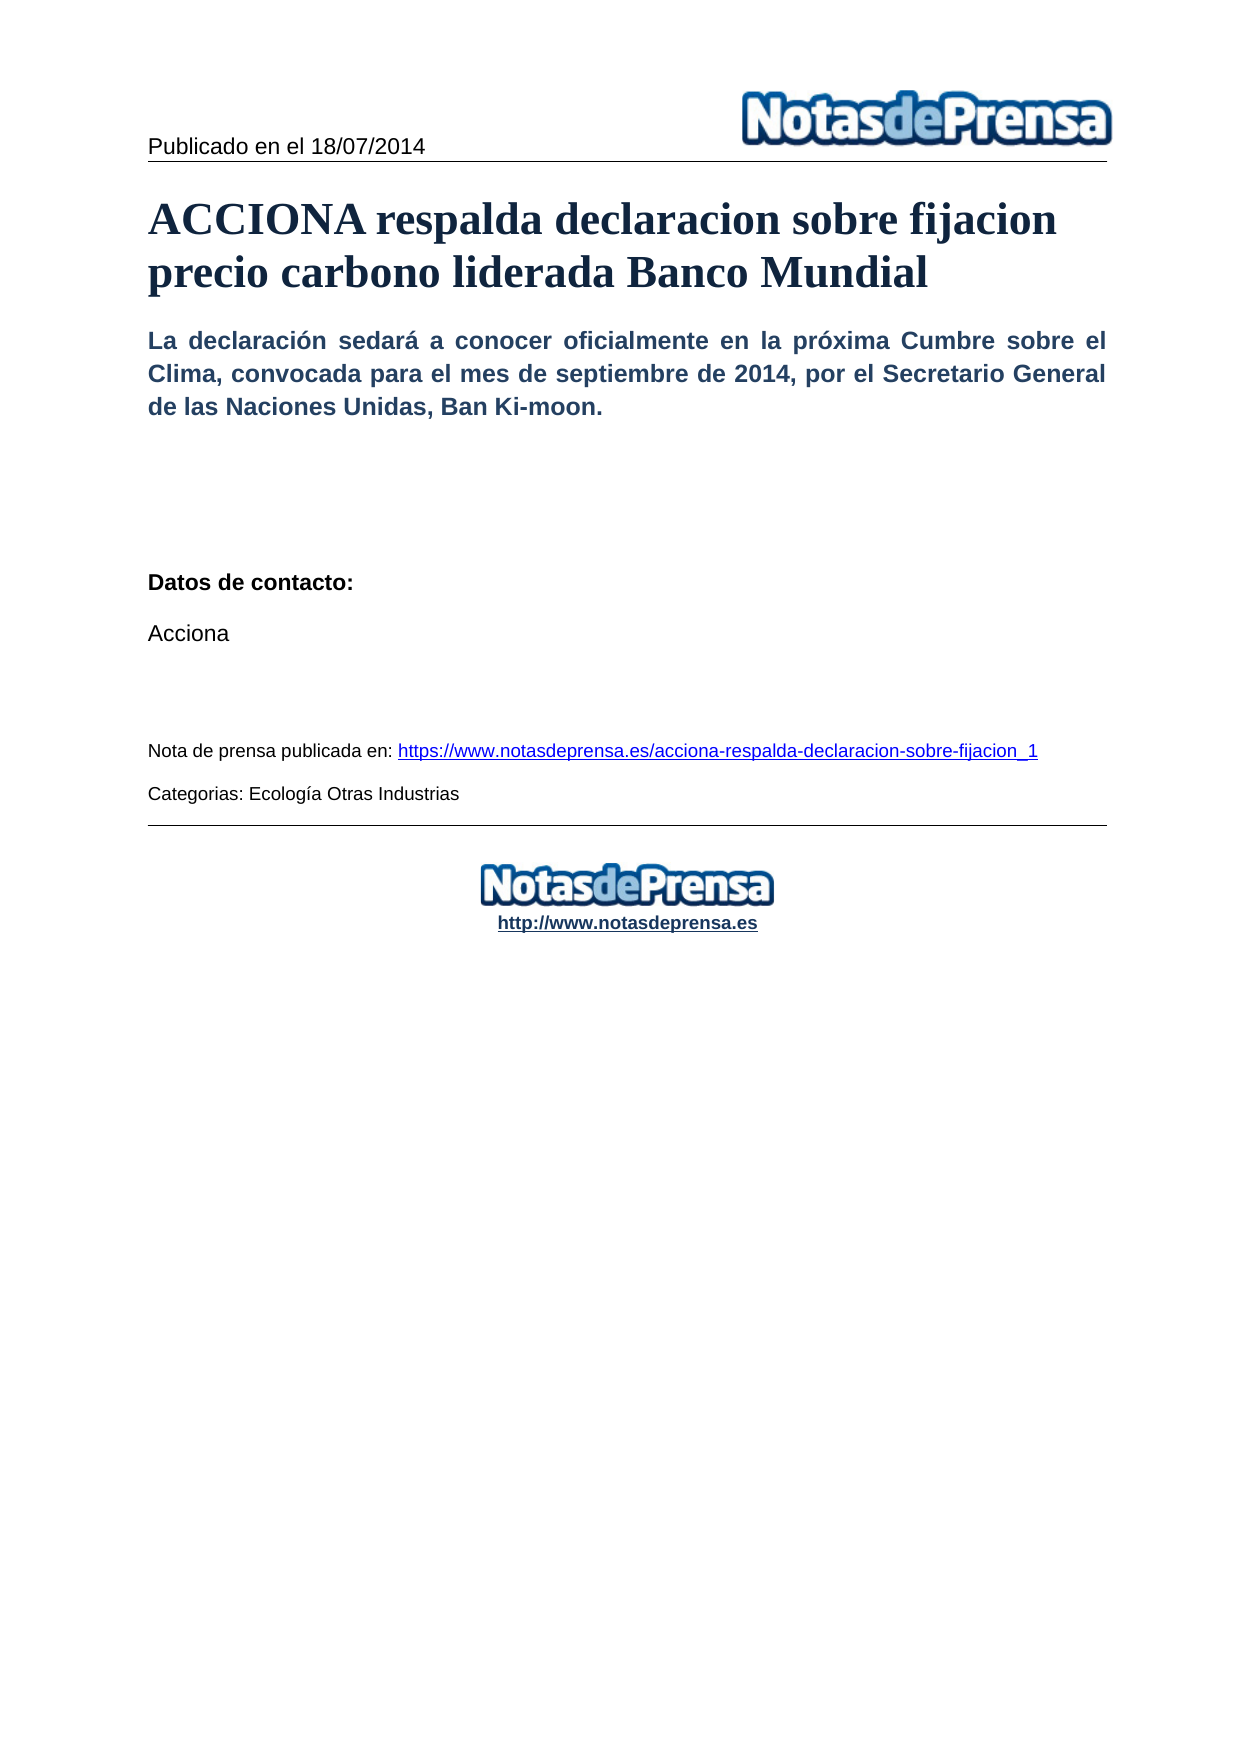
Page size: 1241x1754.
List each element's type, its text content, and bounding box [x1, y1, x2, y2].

subtitle ACCIONA respalda declaracion sobre fijacion precio carbono liderada Banco Mundial [148, 192, 1107, 297]
text Datos de contacto: [148, 568, 1107, 595]
text Categorias: Ecología Otras Industrias [148, 783, 1107, 804]
text Acciona [148, 619, 1063, 646]
text http://www.notasdeprensa.es [148, 912, 1107, 934]
text Publicado en el 18/07/2014 [148, 133, 1107, 161]
subtitle La declaración sedará a conocer oficialmente en la próxima Cumbre sobre el Clima, convocada para el mes de septiembre de 2014, por el Secretario General de las Naciones Unidas, Ban Ki-moon. [148, 326, 1107, 421]
text Nota de prensa publicada en: https://www.notasdeprensa.es/acciona-respalda-declaracion-sobre-fijacion_1 [148, 740, 1107, 762]
picture [742, 90, 1113, 148]
picture [480, 862, 775, 908]
